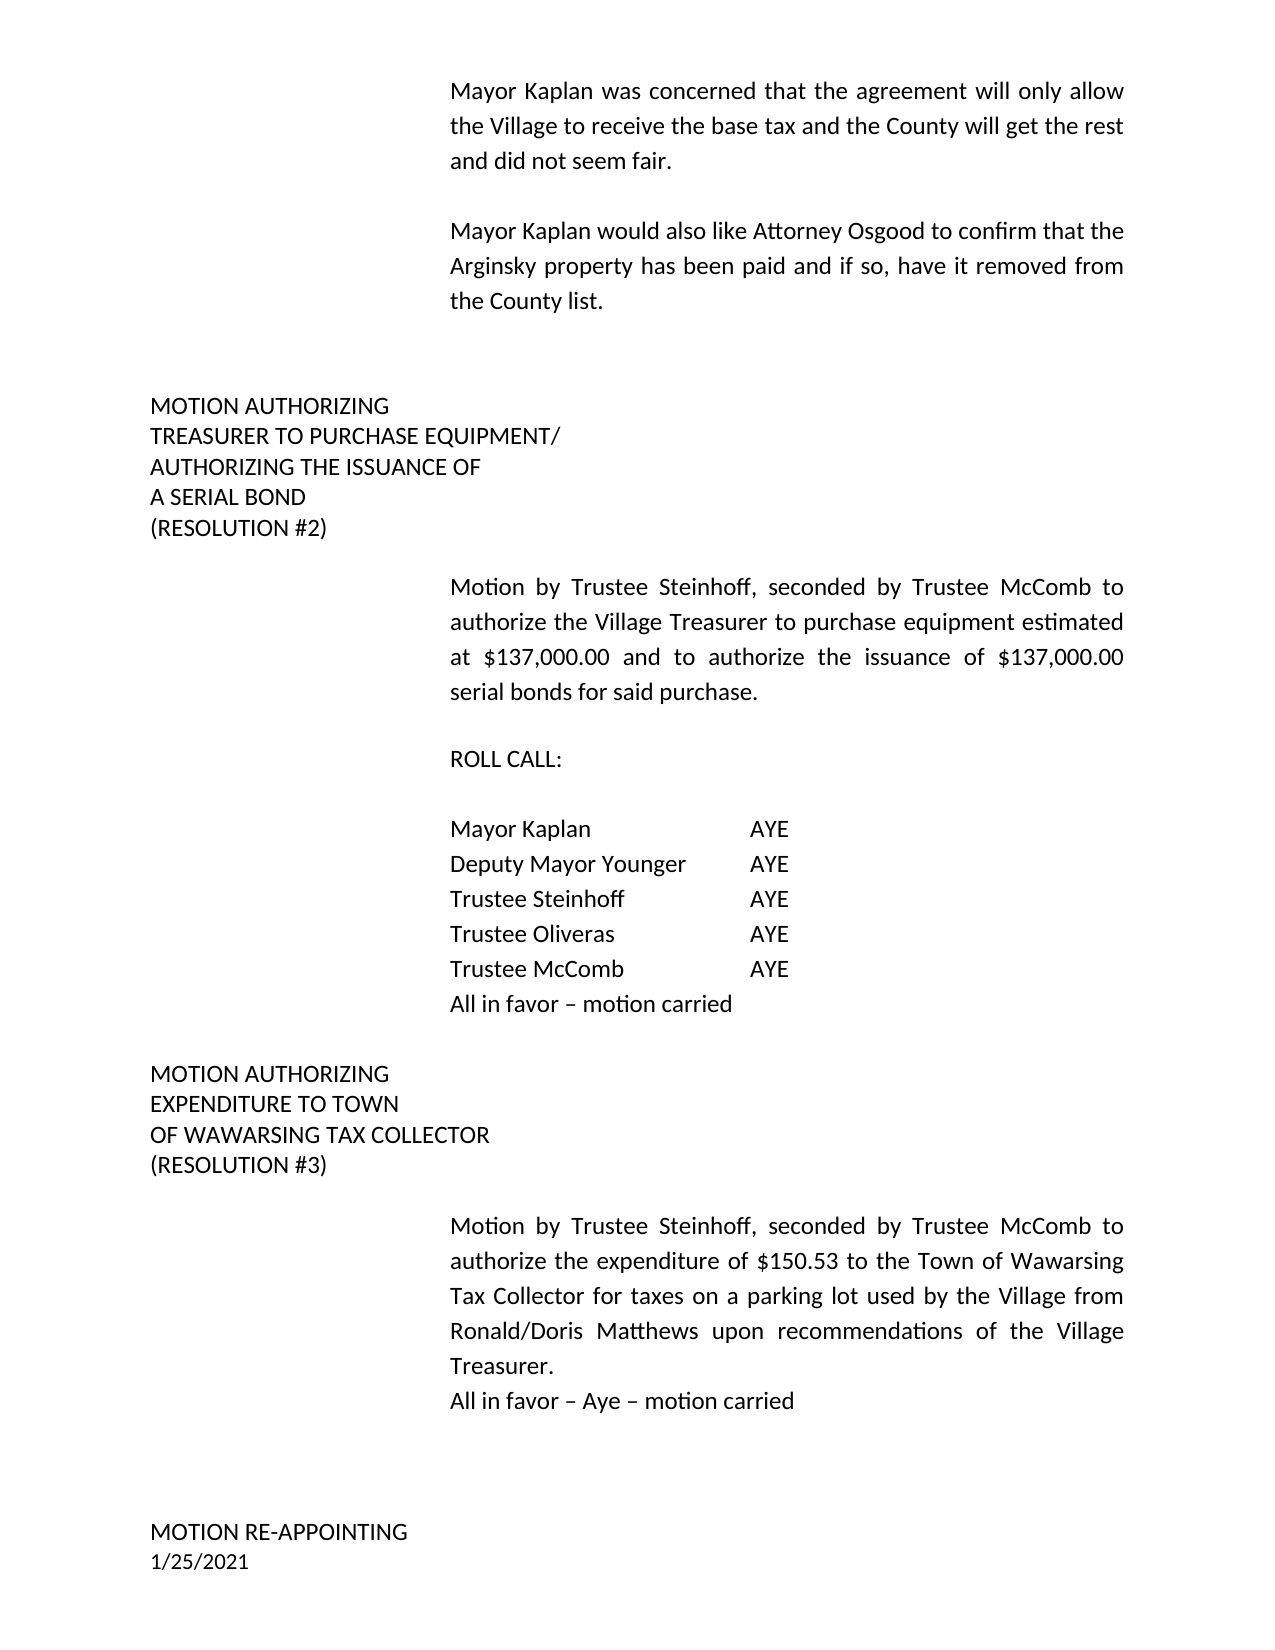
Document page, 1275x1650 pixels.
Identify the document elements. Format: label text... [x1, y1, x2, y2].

text Motion by Trustee Steinhoff, seconded by Trustee McComb to authorize the expenditure of $150.53 to the Town of Wawarsing Tax Collector for taxes on a parking lot used by the Village from Ronald/Doris Matthews upon recommendations of the Village Treasurer. [450, 1210, 1125, 1381]
text OF WAWARSING TAX COLLECTOR [150, 1119, 1125, 1149]
list Mayor Kaplan AYE [450, 813, 1125, 843]
text Mayor Kaplan was concerned that the agreement will only allow the Village to receive the base tax and the County will get the rest and did not seem fair. [450, 75, 1125, 176]
text AUTHORIZING THE ISSUANCE OF [150, 451, 1125, 482]
text TREASURER TO PURCHASE EQUIPMENT/ [150, 421, 1125, 451]
text Mayor Kaplan would also like Attorney Osgood to confirm that the Arginsky property has been paid and if so, have it removed from the County list. [450, 215, 1125, 316]
text MOTION AUTHORIZING [150, 390, 1125, 421]
text MOTION RE-APPOINTING [150, 1516, 1125, 1547]
list All in favor – motion carried [450, 988, 1125, 1018]
list Trustee McComb AYE [450, 953, 1125, 983]
text EXPENDITURE TO TOWN [150, 1088, 1125, 1119]
list Motion by Trustee Steinhoff, seconded by Trustee McComb to authorize the Village Treasurer to purchase equipment estimated at $137,000.00 and to authorize the issuance of $137,000.00 serial bonds for said purchase. [450, 571, 1125, 706]
text A SERIAL BOND [150, 482, 1125, 512]
text (RESOLUTION #3) [150, 1149, 1125, 1180]
list ROLL CALL: [450, 743, 1125, 773]
text All in favor – Aye – motion carried [450, 1385, 1125, 1416]
list Deputy Mayor Younger AYE [450, 848, 1125, 878]
list Trustee Oliveras AYE [450, 918, 1125, 948]
text (RESOLUTION #2) [150, 512, 1125, 543]
list Trustee Steinhoff AYE [450, 883, 1125, 913]
text MOTION AUTHORIZING [150, 1058, 1125, 1088]
